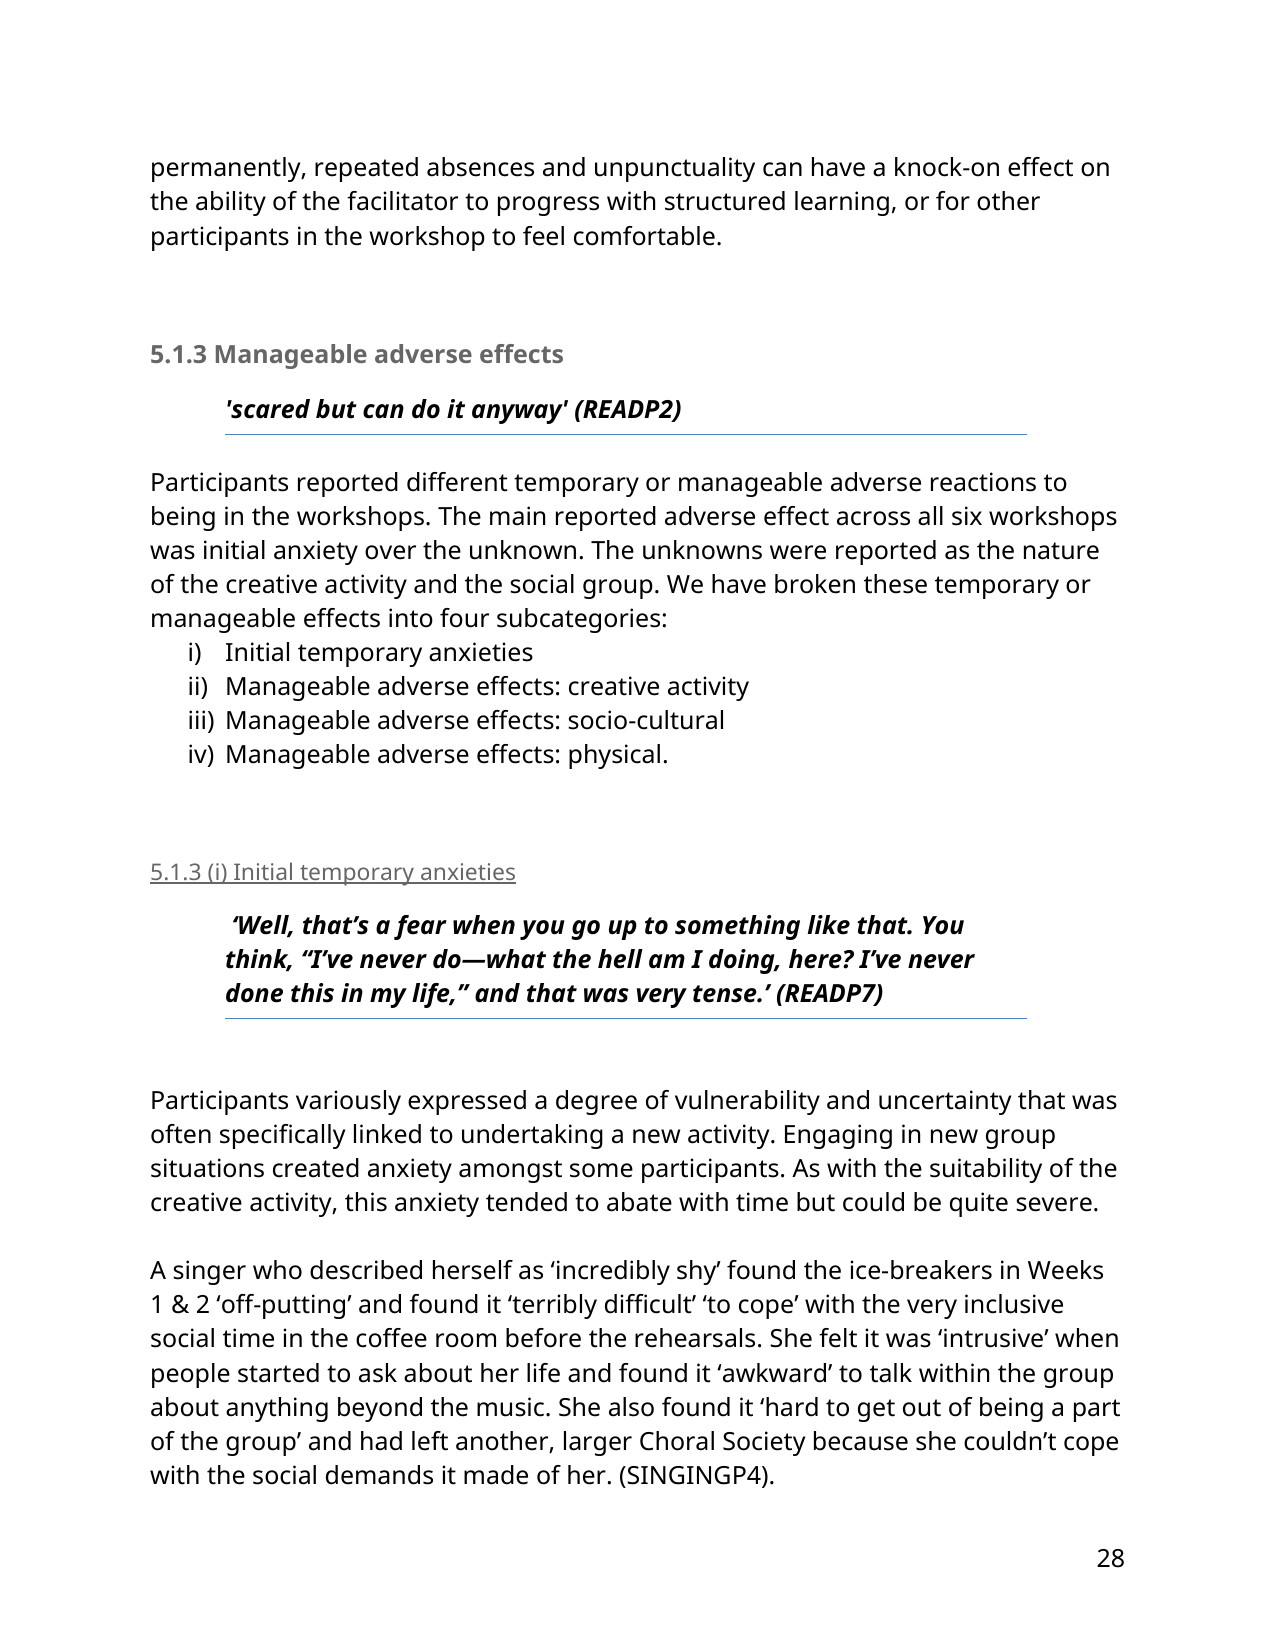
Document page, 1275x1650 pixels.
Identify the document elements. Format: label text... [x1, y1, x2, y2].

list Manageable adverse effects: creative activity [187, 669, 1125, 703]
subtitle 5.1.3 (i) Initial temporary anxieties [150, 856, 1125, 887]
list Manageable adverse effects: socio-cultural [187, 703, 1125, 737]
text ‘Well, that’s a fear when you go up to something like that. You think, “I’ve never do—what the hell am I doing, here? I’ve never done this in my life,” and that was very tense.’ (READP7) [225, 908, 1027, 1018]
text Participants variously expressed a degree of vulnerability and uncertainty that was often specifically linked to undertaking a new activity. Engaging in new group situations created anxiety amongst some participants. As with the suitability of the creative activity, this anxiety tended to abate with time but could be quite severe. [150, 1083, 1125, 1219]
list Manageable adverse effects: physical. [187, 737, 1125, 771]
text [150, 150, 1125, 252]
text 'scared but can do it anyway' (READP2) [225, 392, 1027, 434]
text A singer who described herself as ‘incredibly shy’ found the ice-breakers in Weeks 1 & 2 ‘off-putting’ and found it ‘terribly difficult’ ‘to cope’ with the very inclusive social time in the coffee room before the rehearsals. She felt it was ‘intrusive’ when people started to ask about her life and found it ‘awkward’ to talk within the group about anything beyond the music. She also found it ‘hard to get out of being a part of the group’ and had left another, larger Choral Society because she couldn’t cope with the social demands it made of her. (SINGINGP4). [150, 1253, 1125, 1491]
subtitle 5.1.3 Manageable adverse effects [150, 337, 1125, 371]
text Participants reported different temporary or manageable adverse reactions to being in the workshops. The main reported adverse effect across all six workshops was initial anxiety over the unknown. The unknowns were reported as the nature of the creative activity and the social group. We have broken these temporary or manageable effects into four subcategories: [150, 464, 1125, 635]
list Initial temporary anxieties [187, 635, 1125, 669]
